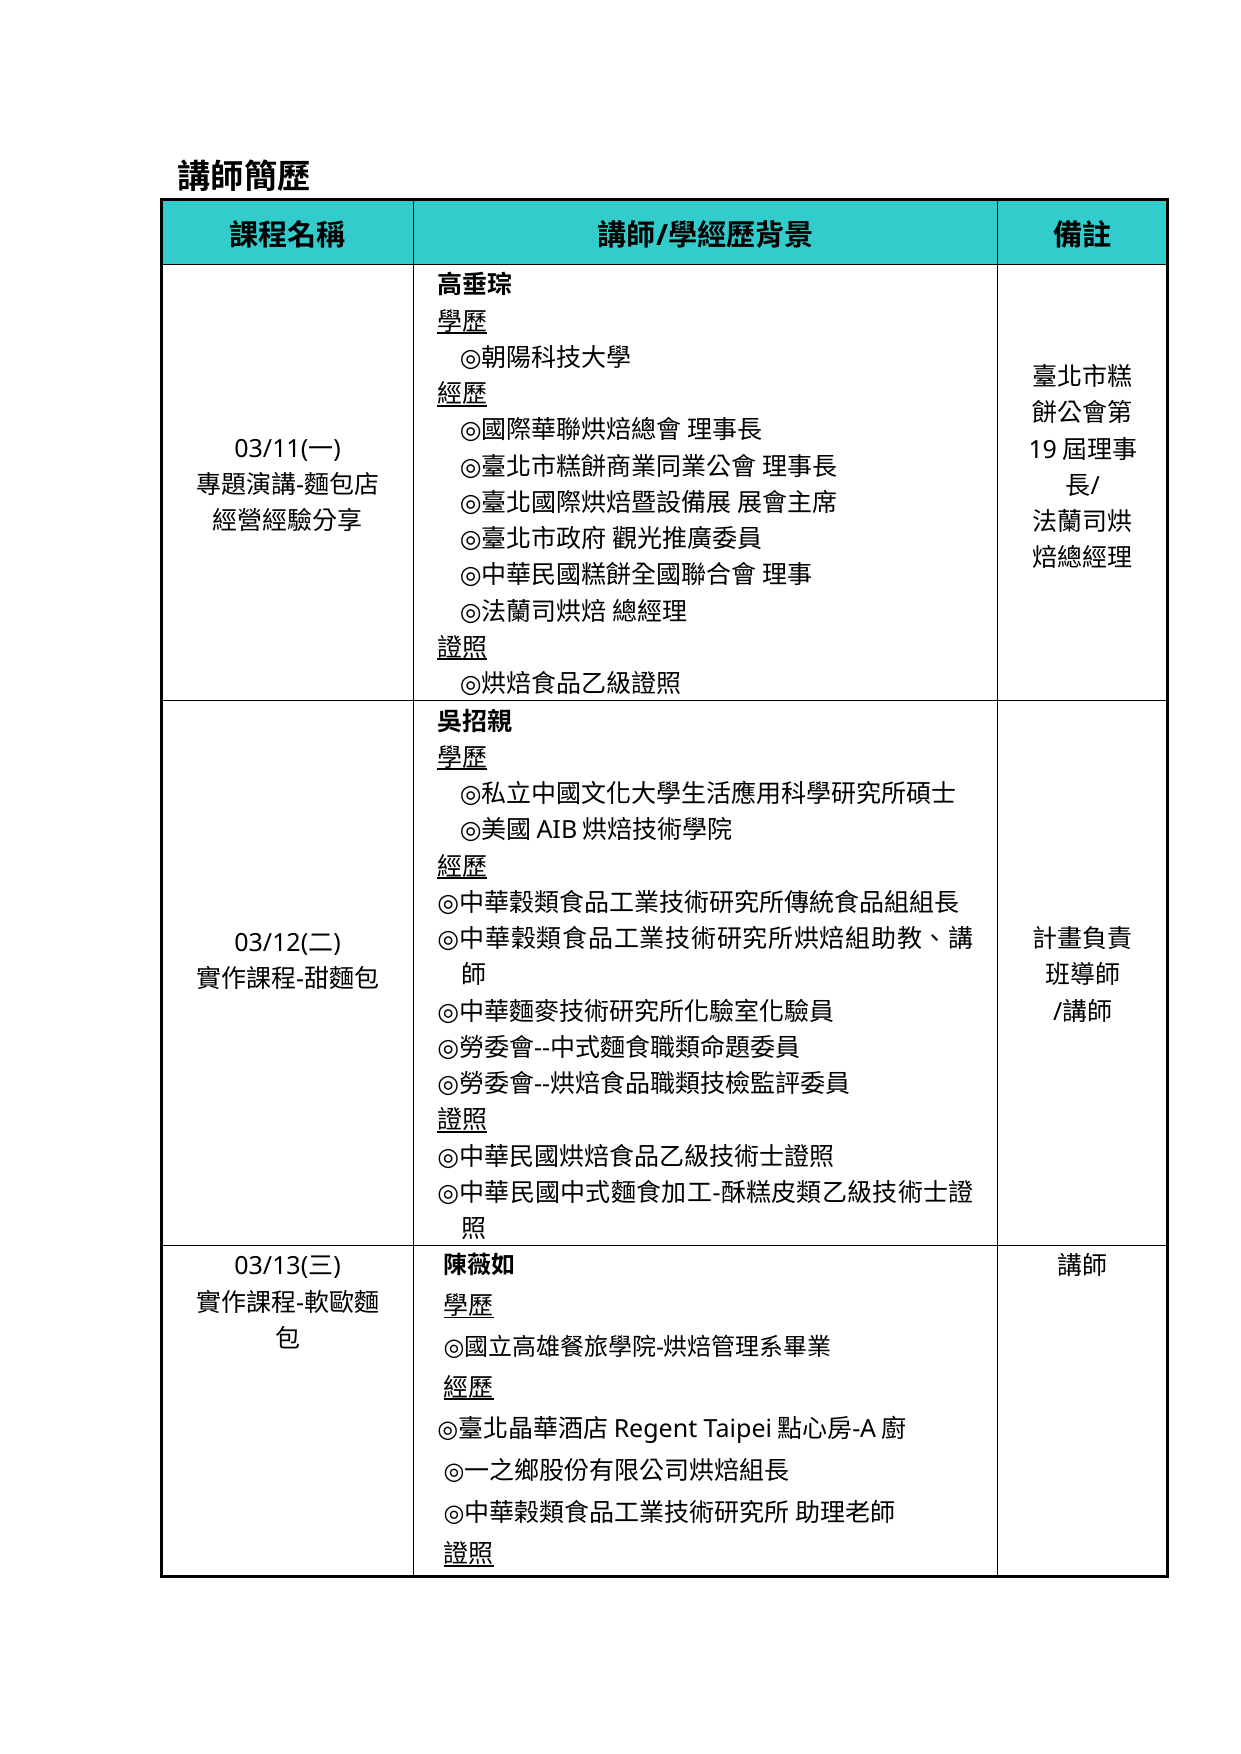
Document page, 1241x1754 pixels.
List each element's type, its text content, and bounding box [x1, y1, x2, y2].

table_header 講師/學經歷背景 [414, 201, 997, 264]
table_header 課程名稱 [163, 201, 413, 264]
table_cell 03/13(三) 實作課程-軟歐麵包 [163, 1246, 413, 1574]
table_cell 03/11(一) 專題演講-麵包店經營經驗分享 [163, 265, 413, 700]
table_cell 高垂琮 學歷 ◎朝陽科技大學 經歷 ◎國際華聯烘焙總會 理事長 ◎臺北市糕餅商業同業公會 理事長 ◎臺北國際烘焙暨設備展 展會主席 ◎臺北市政府 觀光推廣委員 ◎中華民國糕餅全國聯合會 理事 ◎法蘭司烘焙 總經理 證照 ◎烘焙食品乙級證照 [414, 265, 997, 700]
table_cell 計畫負責 班導師 /講師 [998, 701, 1166, 1245]
table_cell 臺北市糕餅公會第19屆理事長/ 法蘭司烘焙總經理 [998, 265, 1166, 700]
table_cell 03/12(二) 實作課程-甜麵包 [163, 701, 413, 1245]
table_cell 講師 [998, 1246, 1166, 1574]
text 講師簡歷 [177, 150, 1051, 198]
table_cell 吳招親 學歷 ◎私立中國文化大學生活應用科學研究所碩士 ◎美國AIB烘焙技術學院 經歷 ◎中華穀類食品工業技術研究所傳統食品組組長 ◎中華穀類食品工業技術研究所烘焙組助教、講師 ◎中華麵麥技術研究所化驗室化驗員 ◎勞委會--中式麵食職類命題委員 ◎勞委會--烘焙食品職類技檢監評委員 證照 ◎中華民國烘焙食品乙級技術士證照 ◎中華民國中式麵食加工-酥糕皮類乙級技術士證照 [414, 701, 997, 1245]
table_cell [414, 1246, 997, 1574]
table_header 備註 [998, 201, 1166, 264]
